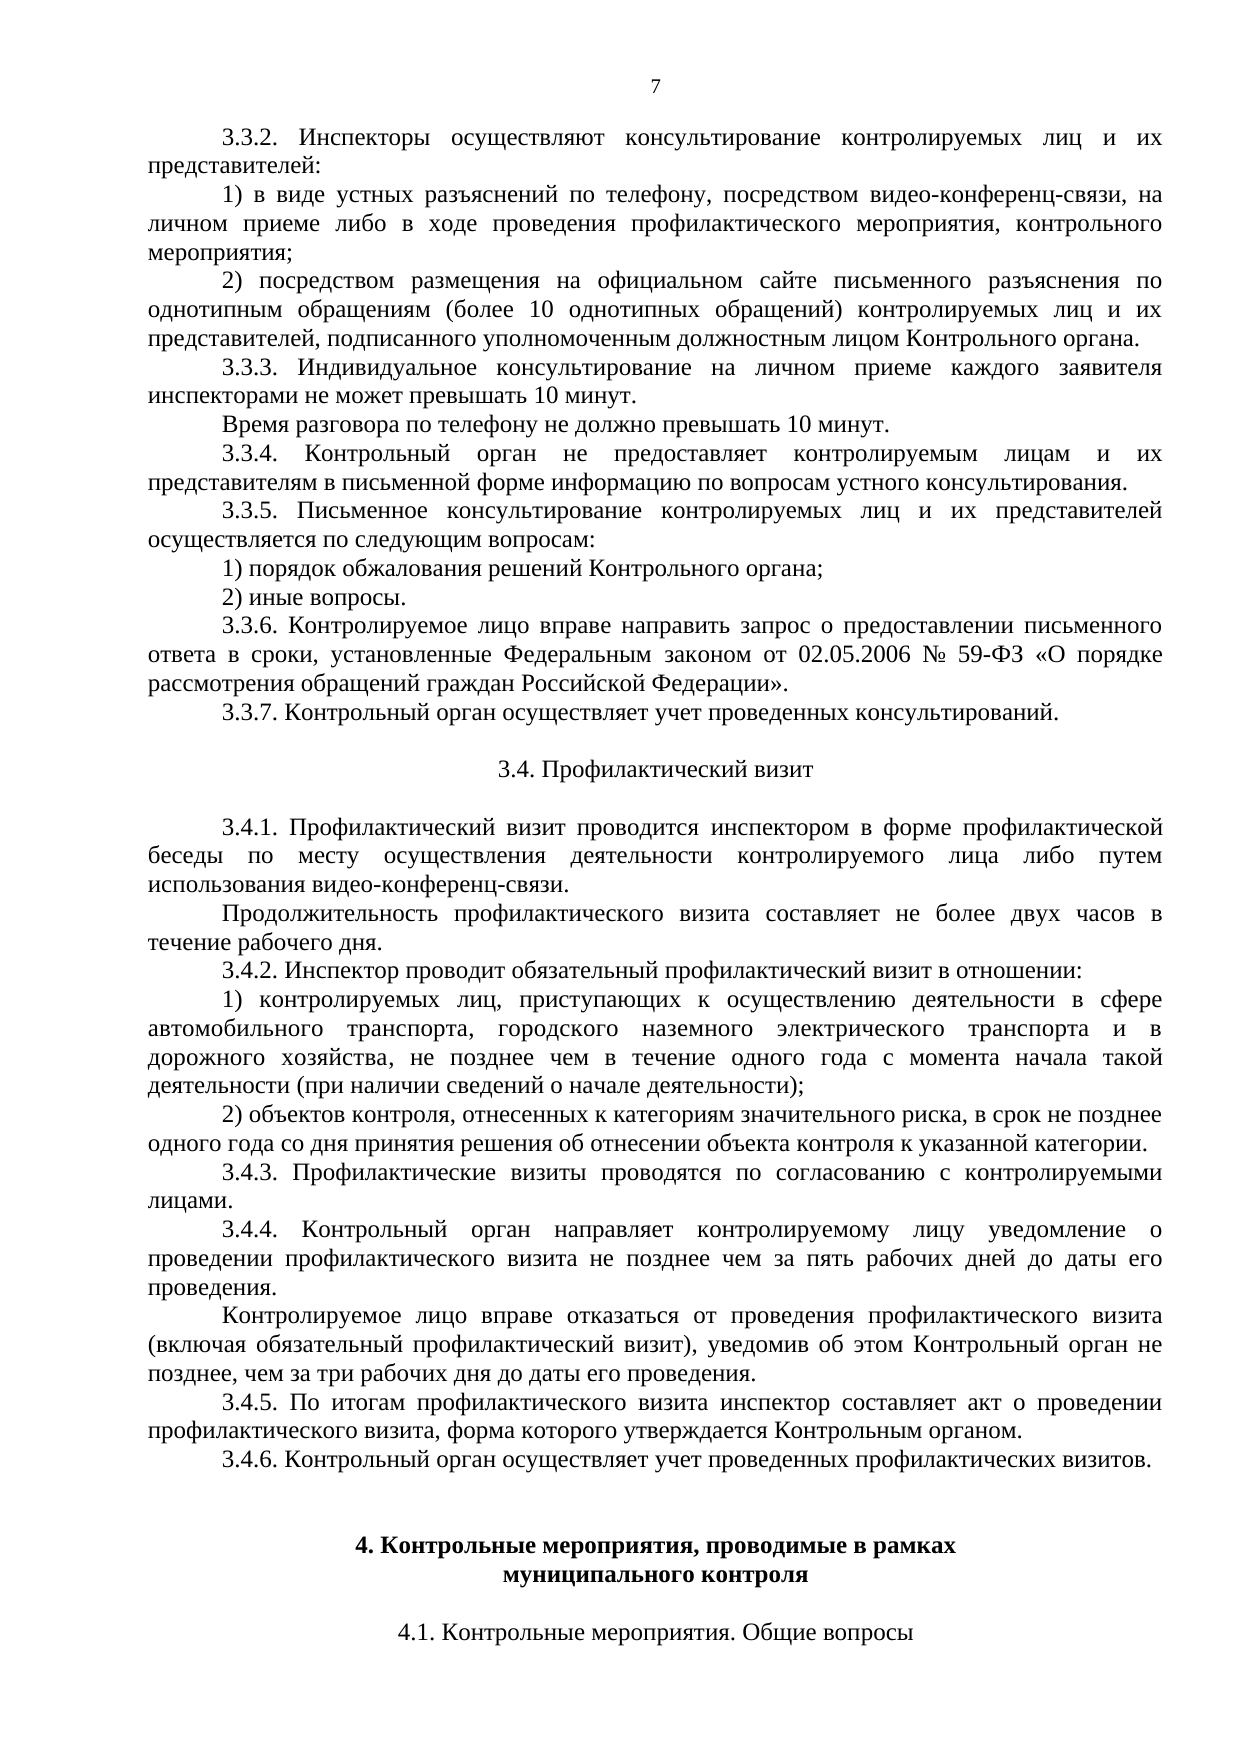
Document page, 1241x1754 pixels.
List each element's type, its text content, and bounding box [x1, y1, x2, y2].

text 3.3.4. Контрольный орган не предоставляет контролируемым лицам и их представителям в письменной форме информацию по вопросам устного консультирования. [148, 438, 1163, 496]
text 4.1. Контрольные мероприятия. Общие вопросы [148, 1617, 1163, 1646]
text 3.4.1. Профилактический визит проводится инспектором в форме профилактической беседы по месту осуществления деятельности контролируемого лица либо путем использования видео-конференц-связи. [148, 812, 1163, 898]
text 2) посредством размещения на официальном сайте письменного разъяснения по однотипным обращениям (более 10 однотипных обращений) контролируемых лиц и их представителей, подписанного уполномоченным должностным лицом Контрольного органа. [148, 266, 1163, 352]
text 3.3.5. Письменное консультирование контролируемых лиц и их представителей осуществляется по следующим вопросам: [148, 496, 1163, 553]
text 3.4.6. Контрольный орган осуществляет учет проведенных профилактических визитов. [148, 1444, 1163, 1473]
list муниципального контроля [148, 1559, 1163, 1588]
list 4. Контрольные мероприятия, проводимые в рамках [148, 1531, 1163, 1559]
text 3.4. Профилактический визит [148, 754, 1163, 783]
text 3.4.2. Инспектор проводит обязательный профилактический визит в отношении: [148, 956, 1163, 984]
text 3.3.3. Индивидуальное консультирование на личном приеме каждого заявителя инспекторами не может превышать 10 минут. [148, 352, 1163, 409]
text Контролируемое лицо вправе отказаться от проведения профилактического визита (включая обязательный профилактический визит), уведомив об этом Контрольный орган не позднее, чем за три рабочих дня до даты его проведения. [148, 1301, 1163, 1387]
text Время разговора по телефону не должно превышать 10 минут. [148, 409, 1163, 438]
text 3.4.3. Профилактические визиты проводятся по согласованию с контролируемыми лицами. [148, 1157, 1163, 1214]
text 3.3.6. Контролируемое лицо вправе направить запрос о предоставлении письменного ответа в сроки, установленные Федеральным законом от 02.05.2006 № 59-ФЗ «О порядке рассмотрения обращений граждан Российской Федерации». [148, 611, 1163, 697]
text 2) иные вопросы. [148, 582, 1163, 611]
text 1) в виде устных разъяснений по телефону, посредством видео-конференц-связи, на личном приеме либо в ходе проведения профилактического мероприятия, контрольного мероприятия; [148, 179, 1163, 266]
text 3.4.5. По итогам профилактического визита инспектор составляет акт о проведении профилактического визита, форма которого утверждается Контрольным органом. [148, 1387, 1163, 1444]
text Продолжительность профилактического визита составляет не более двух часов в течение рабочего дня. [148, 898, 1163, 956]
list 3.3.2. Инспекторы осуществляют консультирование контролируемых лиц и их представителей: [148, 122, 1163, 179]
text 1) порядок обжалования решений Контрольного органа; [148, 553, 1163, 582]
text 1) контролируемых лиц, приступающих к осуществлению деятельности в сфере автомобильного транспорта, городского наземного электрического транспорта и в дорожного хозяйства, не позднее чем в течение одного года с момента начала такой деятельности (при наличии сведений о начале деятельности); [148, 984, 1163, 1099]
text 3.4.4. Контрольный орган направляет контролируемому лицу уведомление о проведении профилактического визита не позднее чем за пять рабочих дней до даты его проведения. [148, 1214, 1163, 1301]
text 3.3.7. Контрольный орган осуществляет учет проведенных консультирований. [148, 697, 1163, 726]
text 2) объектов контроля, отнесенных к категориям значительного риска, в срок не позднее одного года со дня принятия решения об отнесении объекта контроля к указанной категории. [148, 1099, 1163, 1157]
